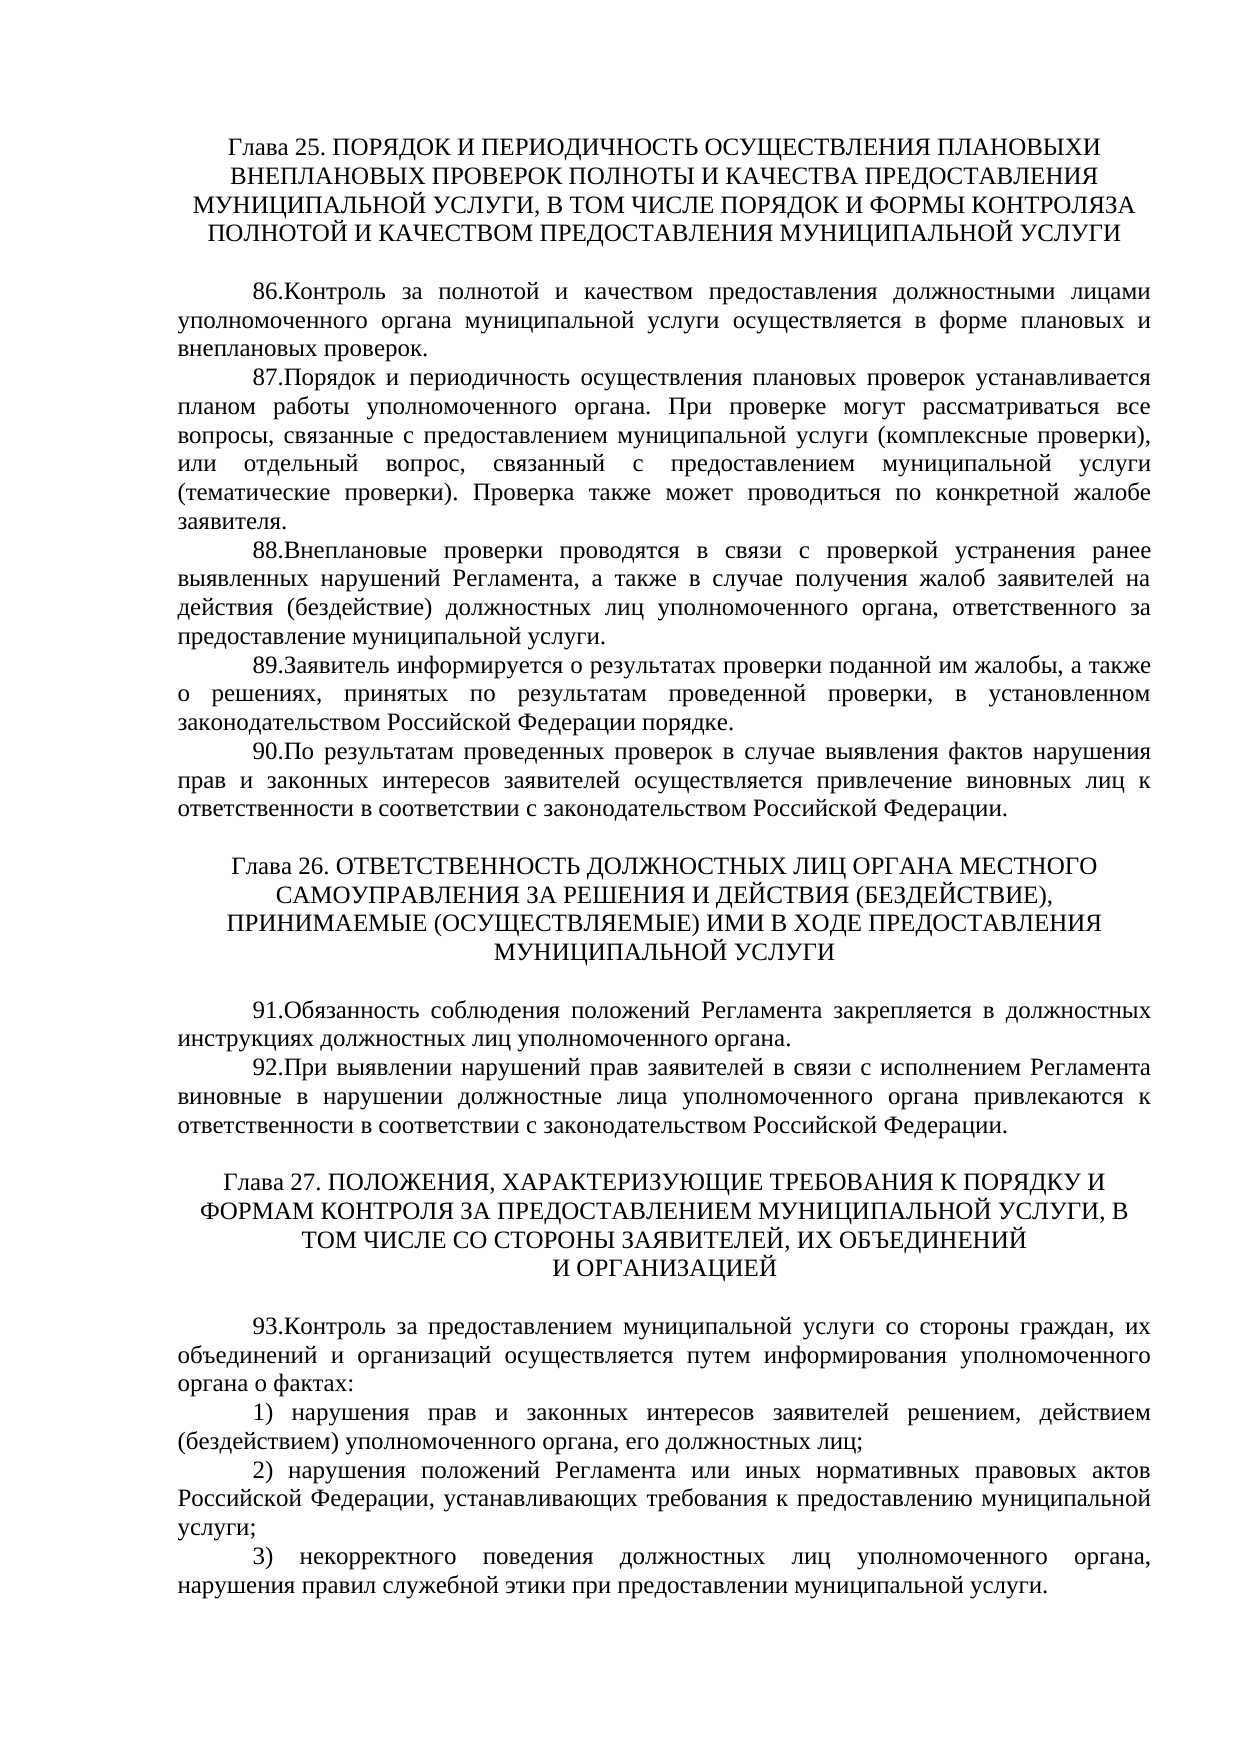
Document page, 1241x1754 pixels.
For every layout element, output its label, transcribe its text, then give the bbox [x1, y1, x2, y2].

text 1) нарушения прав и законных интересов заявителей решением, действием (бездействием) уполномоченного органа, его должностных лиц; [177, 1397, 1152, 1455]
text 92.При выявлении нарушений прав заявителей в связи с исполнением Регламента виновные в нарушении должностные лица уполномоченного органа привлекаются к ответственности в соответствии с законодательством Российской Федерации. [177, 1052, 1152, 1138]
text 2) нарушения положений Регламента или иных нормативных правовых актов Российской Федерации, устанавливающих требования к предоставлению муниципальной услуги; [177, 1455, 1152, 1541]
text 87.Порядок и периодичность осуществления плановых проверок устанавливается планом работы уполномоченного органа. При проверке могут рассматриваться все вопросы, связанные с предоставлением муниципальной услуги (комплексные проверки), или отдельный вопрос, связанный с предоставлением муниципальной услуги (тематические проверки). Проверка также может проводиться по конкретной жалобе заявителя. [177, 362, 1152, 535]
text Глава 26. ОТВЕТСТВЕННОСТЬ ДОЛЖНОСТНЫХ ЛИЦ ОРГАНА МЕСТНОГО САМОУПРАВЛЕНИЯ ЗА РЕШЕНИЯ И ДЕЙСТВИЯ (БЕЗДЕЙСТВИЕ), ПРИНИМАЕМЫЕ (ОСУЩЕСТВЛЯЕМЫЕ) ИМИ В ХОДЕ ПРЕДОСТАВЛЕНИЯ МУНИЦИПАЛЬНОЙ УСЛУГИ [177, 851, 1152, 966]
text И ОРГАНИЗАЦИЕЙ [177, 1253, 1152, 1282]
text 86.Контроль за полнотой и качеством предоставления должностными лицами уполномоченного органа муниципальной услуги осуществляется в форме плановых и внеплановых проверок. [177, 276, 1152, 362]
text 3) некорректного поведения должностных лиц уполномоченного органа, нарушения правил служебной этики при предоставлении муниципальной услуги. [177, 1541, 1152, 1598]
text 88.Внеплановые проверки проводятся в связи с проверкой устранения ранее выявленных нарушений Регламента, а также в случае получения жалоб заявителей на действия (бездействие) должностных лиц уполномоченного органа, ответственного за предоставление муниципальной услуги. [177, 535, 1152, 650]
text 93.Контроль за предоставлением муниципальной услуги со стороны граждан, их объединений и организаций осуществляется путем информирования уполномоченного органа о фактах: [177, 1311, 1152, 1397]
text 89.Заявитель информируется о результатах проверки поданной им жалобы, а также о решениях, принятых по результатам проведенной проверки, в установленном законодательством Российской Федерации порядке. [177, 650, 1152, 736]
text 90.По результатам проведенных проверок в случае выявления фактов нарушения прав и законных интересов заявителей осуществляется привлечение виновных лиц к ответственности в соответствии с законодательством Российской Федерации. [177, 736, 1152, 822]
text 91.Обязанность соблюдения положений Регламента закрепляется в должностных инструкциях должностных лиц уполномоченного органа. [177, 995, 1152, 1052]
text Глава 27. ПОЛОЖЕНИЯ, ХАРАКТЕРИЗУЮЩИЕ ТРЕБОВАНИЯ К ПОРЯДКУ И ФОРМАМ КОНТРОЛЯ ЗА ПРЕДОСТАВЛЕНИЕМ МУНИЦИПАЛЬНОЙ УСЛУГИ, В ТОМ ЧИСЛЕ СО СТОРОНЫ ЗАЯВИТЕЛЕЙ, ИХ ОБЪЕДИНЕНИЙ [177, 1167, 1152, 1253]
text Глава 25. ПОРЯДОК И ПЕРИОДИЧНОСТЬ ОСУЩЕСТВЛЕНИЯ ПЛАНОВЫХИ ВНЕПЛАНОВЫХ ПРОВЕРОК ПОЛНОТЫ И КАЧЕСТВА ПРЕДОСТАВЛЕНИЯ МУНИЦИПАЛЬНОЙ УСЛУГИ, В ТОМ ЧИСЛЕ ПОРЯДОК И ФОРМЫ КОНТРОЛЯЗА ПОЛНОТОЙ И КАЧЕСТВОМ ПРЕДОСТАВЛЕНИЯ МУНИЦИПАЛЬНОЙ УСЛУГИ [177, 132, 1152, 247]
